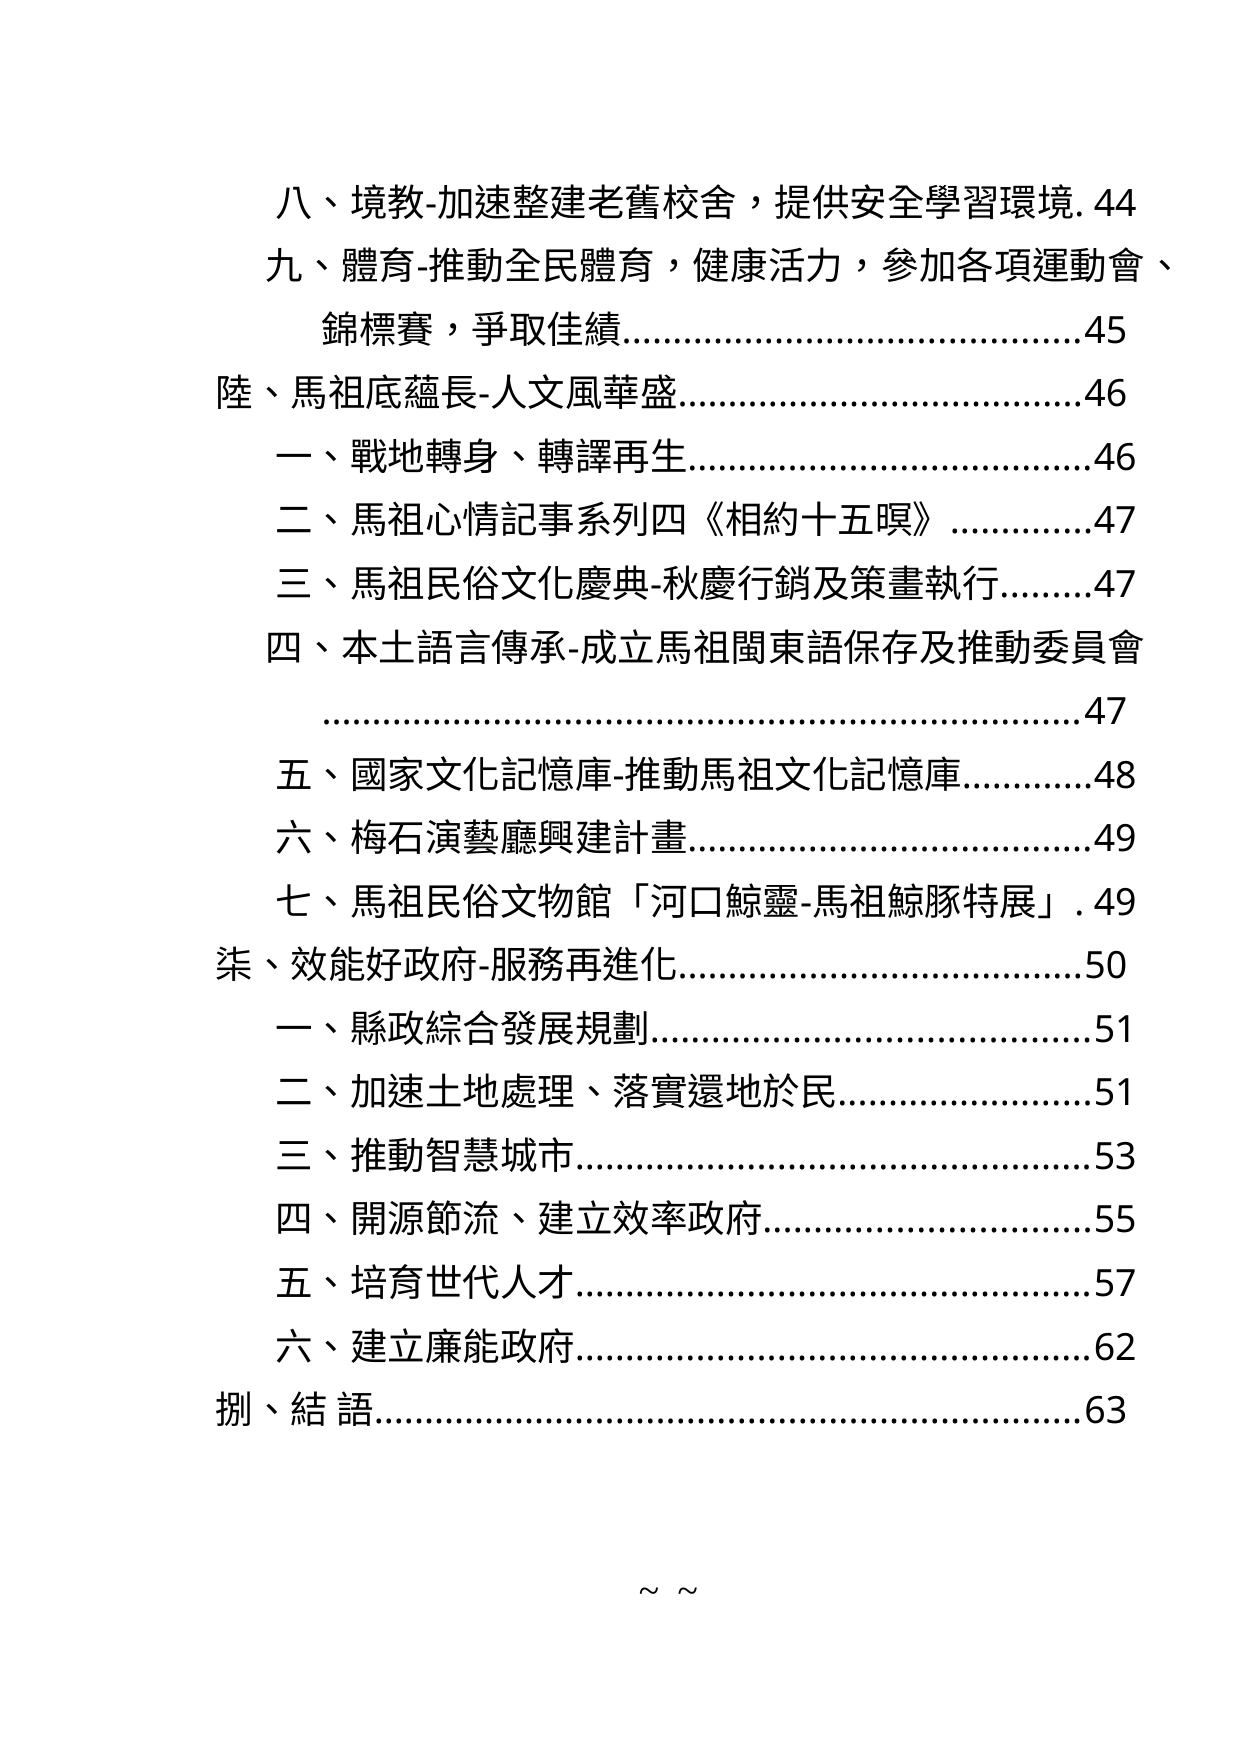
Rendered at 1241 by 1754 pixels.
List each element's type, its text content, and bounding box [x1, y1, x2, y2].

text 五、培育世代人才 57 [265, 1246, 1146, 1309]
text 九、體育-推動全民體育，健康活力，參加各項運動會、錦標賽，爭取佳績 45 [265, 229, 1146, 356]
text 捌、結 語 63 [215, 1373, 1146, 1436]
text 柒、效能好政府-服務再進化 50 [215, 928, 1146, 991]
text 四、開源節流、建立效率政府 55 [265, 1182, 1146, 1246]
text 四、本土語言傳承-成立馬祖閩東語保存及推動委員會 47 [265, 610, 1146, 737]
text 一、戰地轉身、轉譯再生 46 [265, 419, 1146, 483]
text 三、推動智慧城市 53 [265, 1118, 1146, 1182]
text 二、馬祖心情記事系列四《相約十五暝》 47 [265, 483, 1146, 547]
text 六、梅石演藝廳興建計畫 49 [265, 801, 1146, 864]
text 八、境教-加速整建老舊校舍，提供安全學習環境 44 [265, 165, 1146, 229]
text 陸、馬祖底蘊長-人文風華盛 46 [215, 356, 1146, 419]
text 二、加速土地處理、落實還地於民 51 [265, 1055, 1146, 1118]
text 六、建立廉能政府 62 [265, 1309, 1146, 1373]
text 五、國家文化記憶庫-推動馬祖文化記憶庫 48 [265, 737, 1146, 801]
text 七、馬祖民俗文物館「河口鯨靈-馬祖鯨豚特展」 49 [265, 864, 1146, 928]
text 一、縣政綜合發展規劃 51 [265, 991, 1146, 1055]
text 三、馬祖民俗文化慶典-秋慶行銷及策畫執行 47 [265, 547, 1146, 610]
